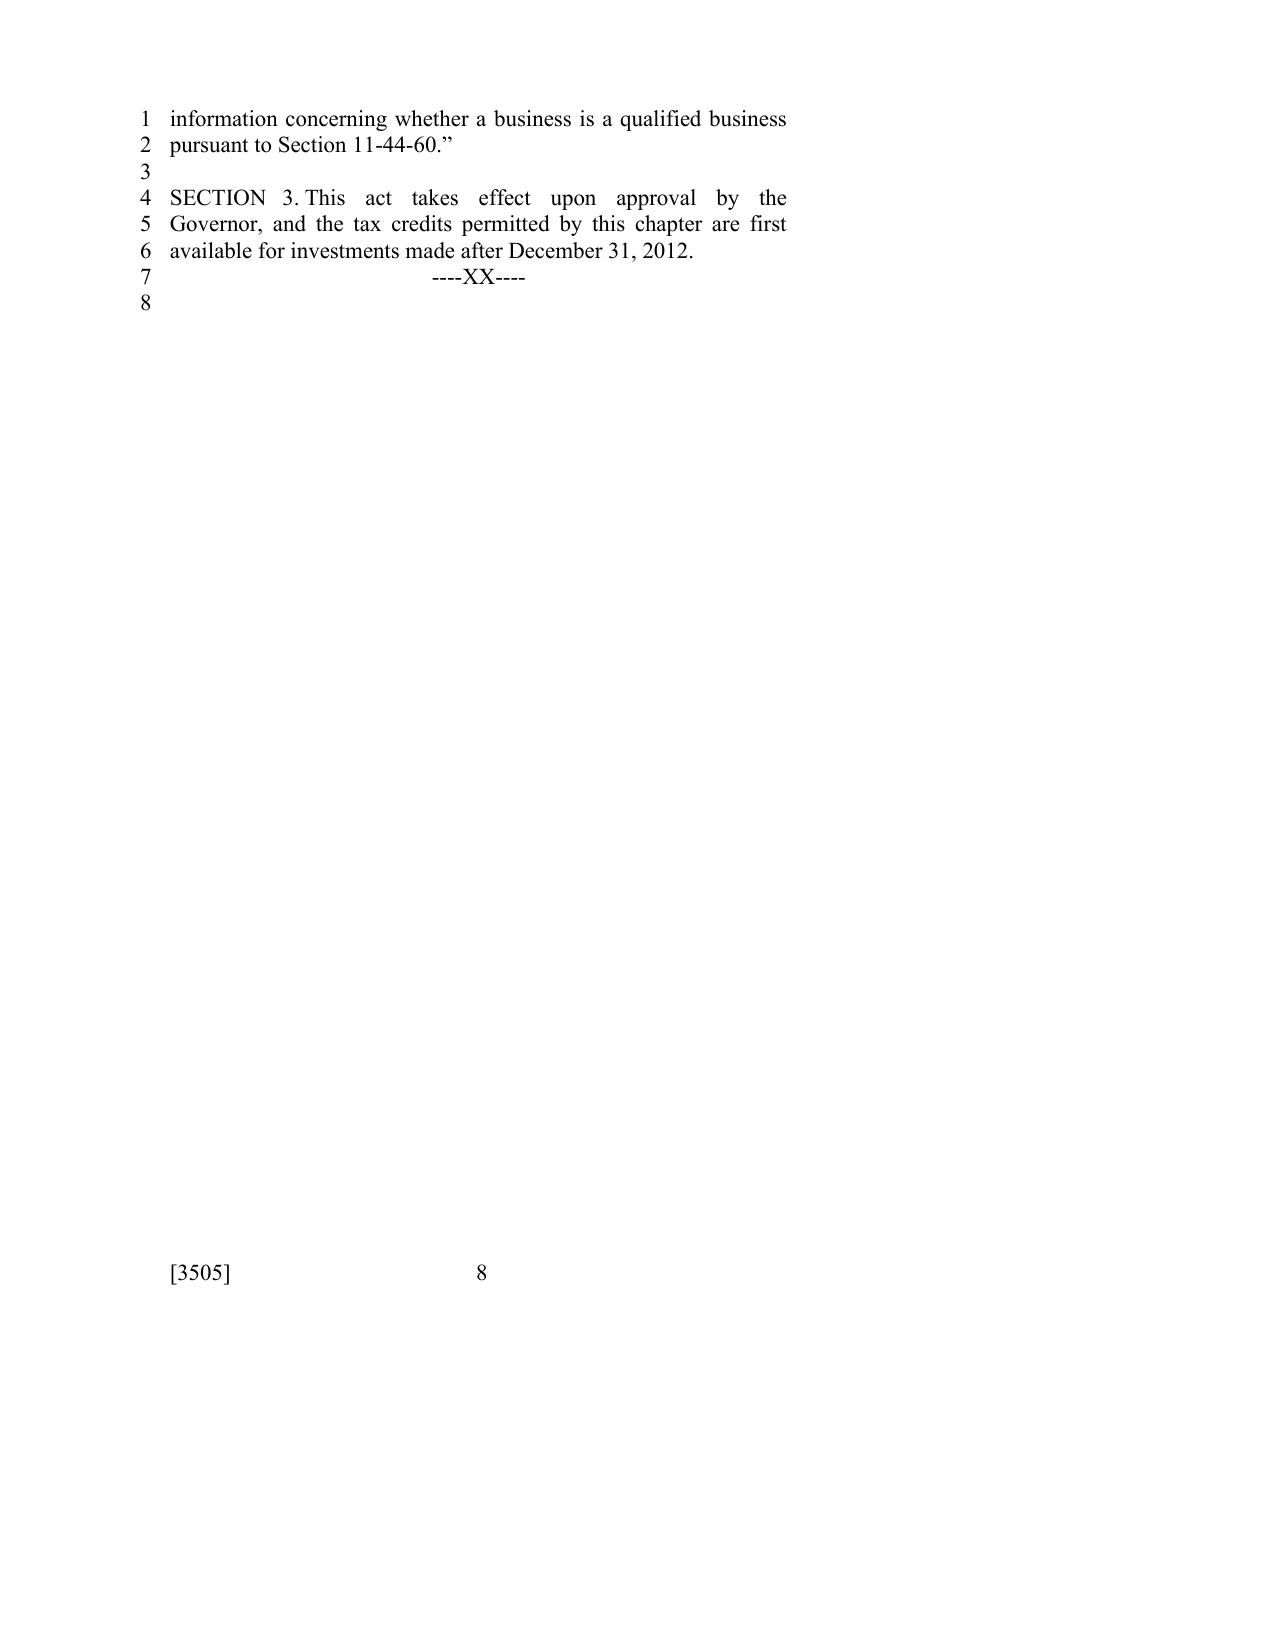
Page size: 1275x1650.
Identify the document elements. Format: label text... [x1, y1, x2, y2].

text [169, 105, 787, 158]
text SECTION 3. This act takes effect upon approval by the Governor, and the tax credits permitted by this chapter are first available for investments made after December 31, 2012. [169, 184, 787, 263]
text ----XX---- [169, 263, 787, 289]
